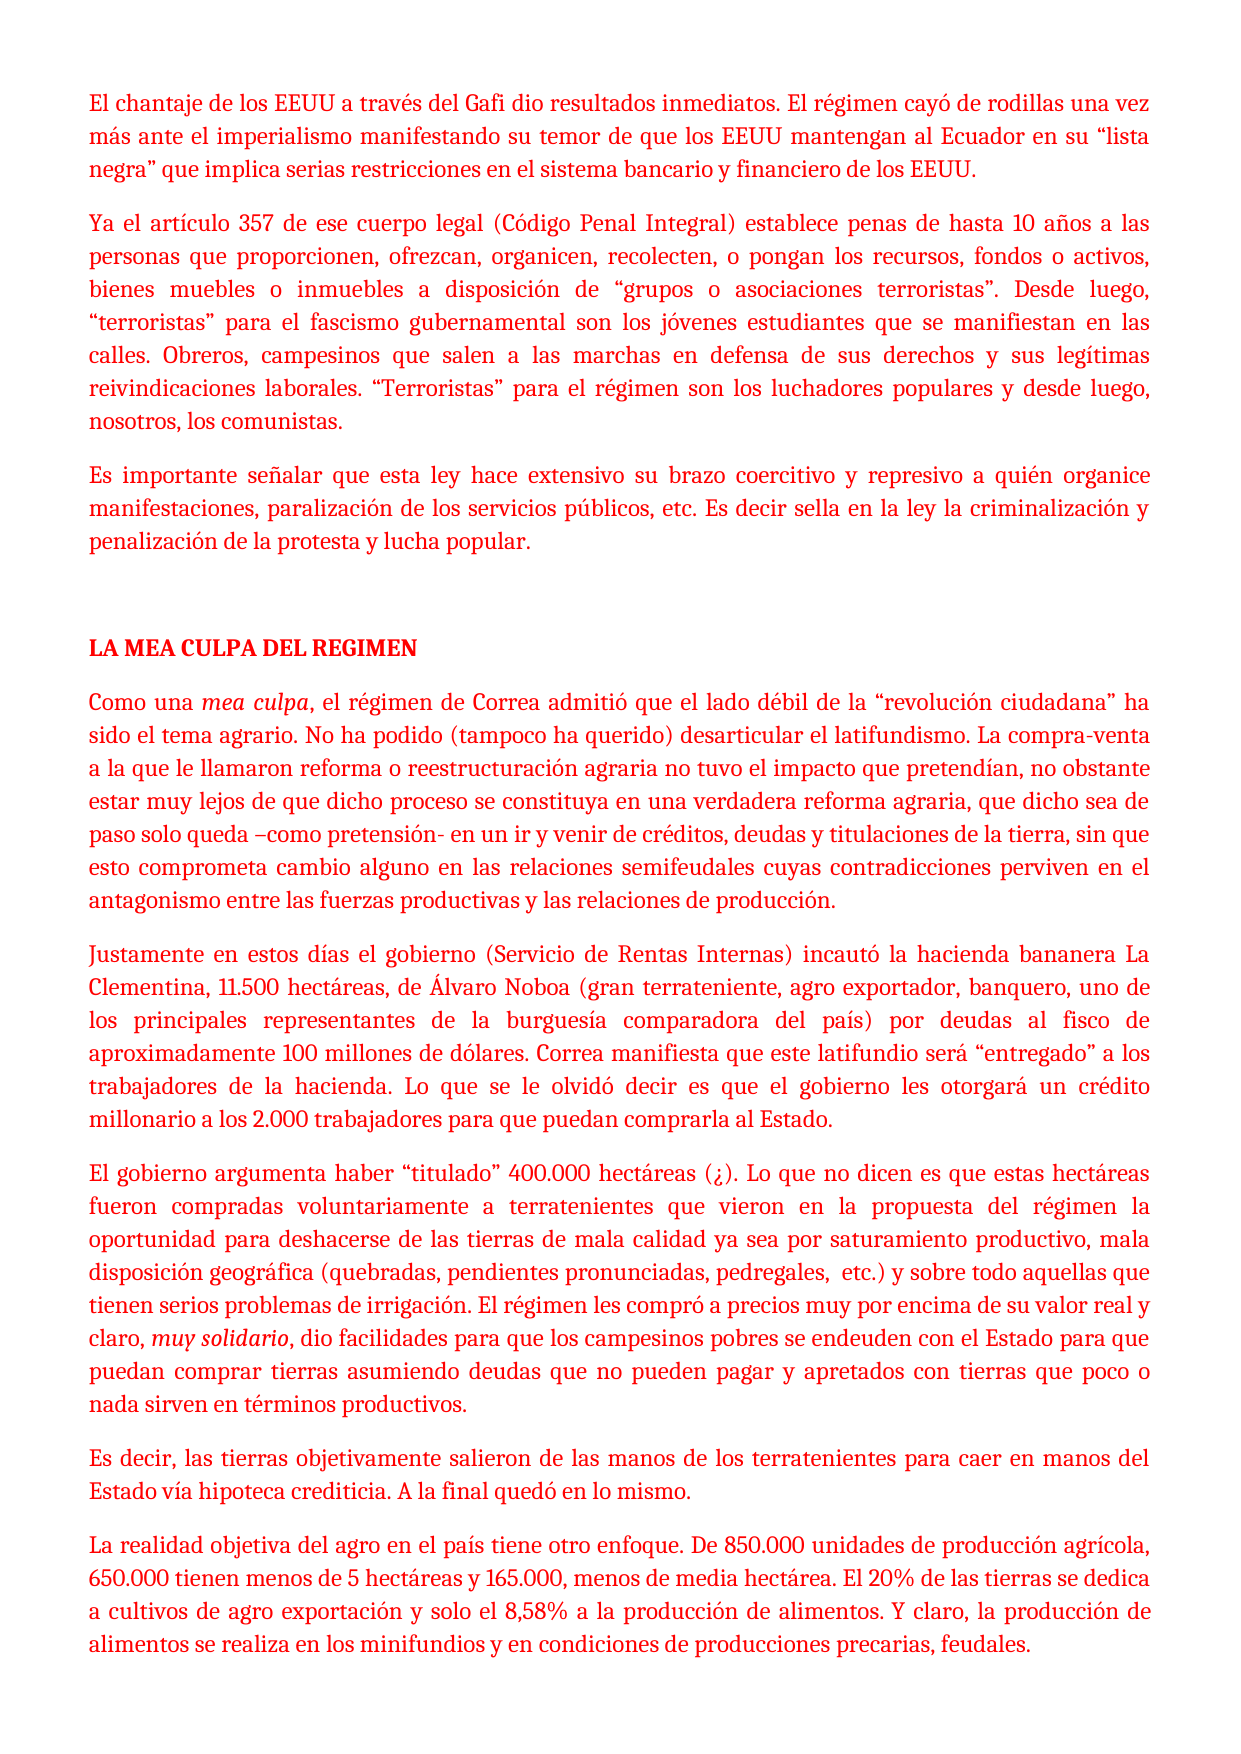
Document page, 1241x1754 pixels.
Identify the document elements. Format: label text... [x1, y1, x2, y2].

text Es importante señalar que esta ley hace extensivo su brazo coercitivo y represivo a quién organice manifestaciones, paralización de los servicios públicos, etc. Es decir sella en la ley la criminalización y penalización de la protesta y lucha popular. [89, 461, 1152, 555]
text Justamente en estos días el gobierno (Servicio de Rentas Internas) incautó la hacienda bananera La Clementina, 11.500 hectáreas, de Álvaro Noboa (gran terrateniente, agro exportador, banquero, uno de los principales representantes de la burguesía comparadora del país) por deudas al fisco de aproximadamente 100 millones de dólares. Correa manifiesta que este latifundio será “entregado” a los trabajadores de la hacienda. Lo que se le olvidó decir es que el gobierno les otorgará un crédito millonario a los 2.000 trabajadores para que puedan comprarla al Estado. [89, 940, 1152, 1134]
text Ya el artículo 357 de ese cuerpo legal (Código Penal Integral) establece penas de hasta 10 años a las personas que proporcionen, ofrezcan, organicen, recolecten, o pongan los recursos, fondos o activos, bienes muebles o inmuebles a disposición de “grupos o asociaciones terroristas”. Desde luego, “terroristas” para el fascismo gubernamental son los jóvenes estudiantes que se manifiestan en las calles. Obreros, campesinos que salen a las marchas en defensa de sus derechos y sus legítimas reivindicaciones laborales. “Terroristas” para el régimen son los luchadores populares y desde luego, nosotros, los comunistas. [89, 208, 1152, 435]
text Es decir, las tierras objetivamente salieron de las manos de los terratenientes para caer en manos del Estado vía hipoteca crediticia. A la final quedó en lo mismo. [89, 1444, 1152, 1506]
text La realidad objetiva del agro en el país tiene otro enfoque. De 850.000 unidades de producción agrícola, 650.000 tienen menos de 5 hectáreas y 165.000, menos de media hectárea. El 20% de las tierras se dedica a cultivos de agro exportación y solo el 8,58% a la producción de alimentos. Y claro, la producción de alimentos se realiza en los minifundios y en condiciones de producciones precarias, feudales. [89, 1531, 1152, 1659]
text El chantaje de los EEUU a través del Gafi dio resultados inmediatos. El régimen cayó de rodillas una vez más ante el imperialismo manifestando su temor de que los EEUU mantengan al Ecuador en su “lista negra” que implica serias restricciones en el sistema bancario y financiero de los EEUU. [89, 89, 1152, 183]
text LA MEA CULPA DEL REGIMEN [89, 634, 1152, 663]
text Como una mea culpa, el régimen de Correa admitió que el lado débil de la “revolución ciudadana” ha sido el tema agrario. No ha podido (tampoco ha querido) desarticular el latifundismo. La compra-venta a la que le llamaron reforma o reestructuración agraria no tuvo el impacto que pretendían, no obstante estar muy lejos de que dicho proceso se constituya en una verdadera reforma agraria, que dicho sea de paso solo queda –como pretensión- en un ir y venir de créditos, deudas y titulaciones de la tierra, sin que esto comprometa cambio alguno en las relaciones semifeudales cuyas contradicciones perviven en el antagonismo entre las fuerzas productivas y las relaciones de producción. [89, 688, 1152, 915]
text El gobierno argumenta haber “titulado” 400.000 hectáreas (¿). Lo que no dicen es que estas hectáreas fueron compradas voluntariamente a terratenientes que vieron en la propuesta del régimen la oportunidad para deshacerse de las tierras de mala calidad ya sea por saturamiento productivo, mala disposición geográfica (quebradas, pendientes pronunciadas, pedregales, etc.) y sobre todo aquellas que tienen serios problemas de irrigación. El régimen les compró a precios muy por encima de su valor real y claro, muy solidario, dio facilidades para que los campesinos pobres se endeuden con el Estado para que puedan comprar tierras asumiendo deudas que no pueden pagar y apretados con tierras que poco o nada sirven en términos productivos. [89, 1159, 1152, 1419]
